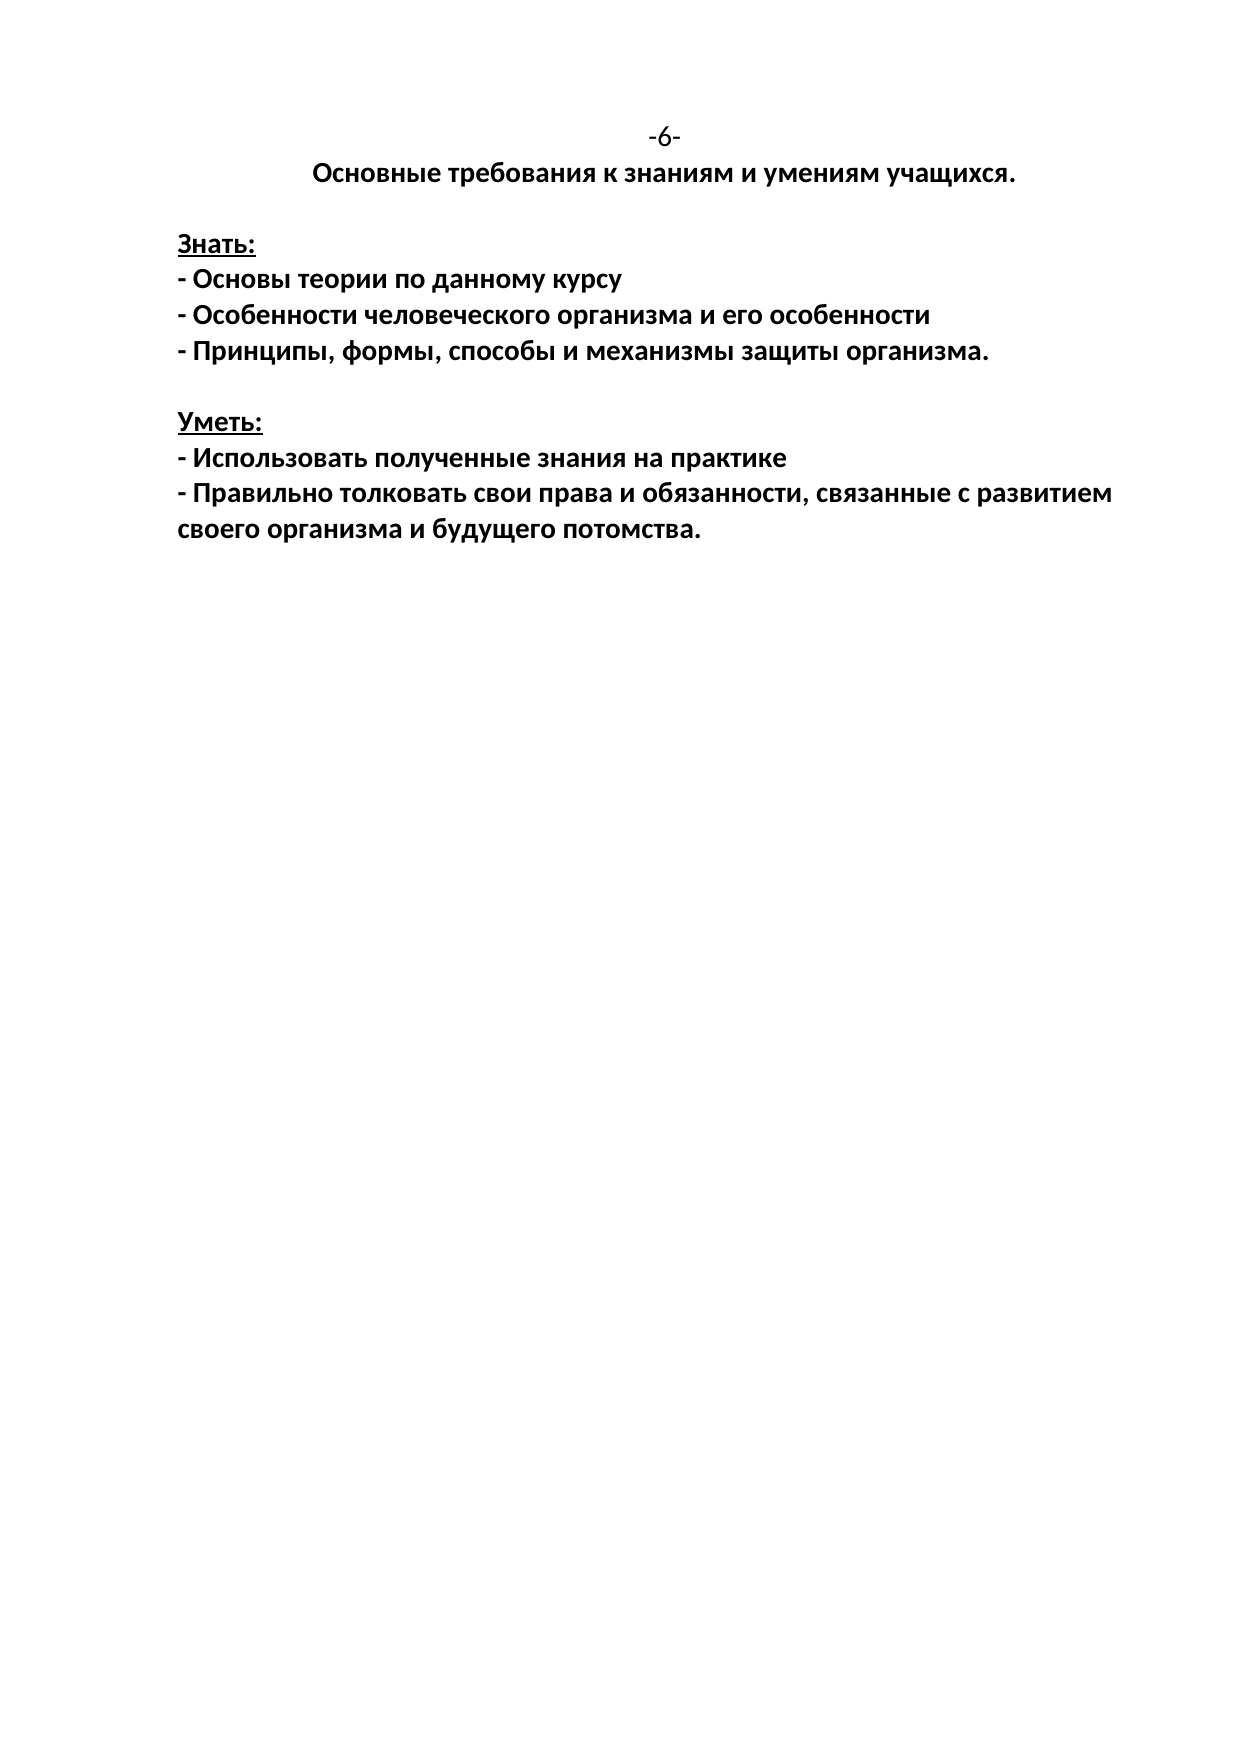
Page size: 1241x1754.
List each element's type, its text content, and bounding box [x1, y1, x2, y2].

text - Использовать полученные знания на практике [177, 439, 1152, 474]
text Основные требования к знаниям и умениям учащихся. [177, 154, 1152, 189]
text - Принципы, формы, способы и механизмы защиты организма. [177, 332, 1152, 367]
text Уметь: [177, 403, 1152, 439]
text - Особенности человеческого организма и его особенности [177, 296, 1152, 332]
text -6- [177, 118, 1152, 154]
text - Правильно толковать свои права и обязанности, связанные с развитием своего организма и будущего потомства. [177, 474, 1152, 546]
text Знать: [177, 225, 1152, 261]
text - Основы теории по данному курсу [177, 261, 1152, 296]
